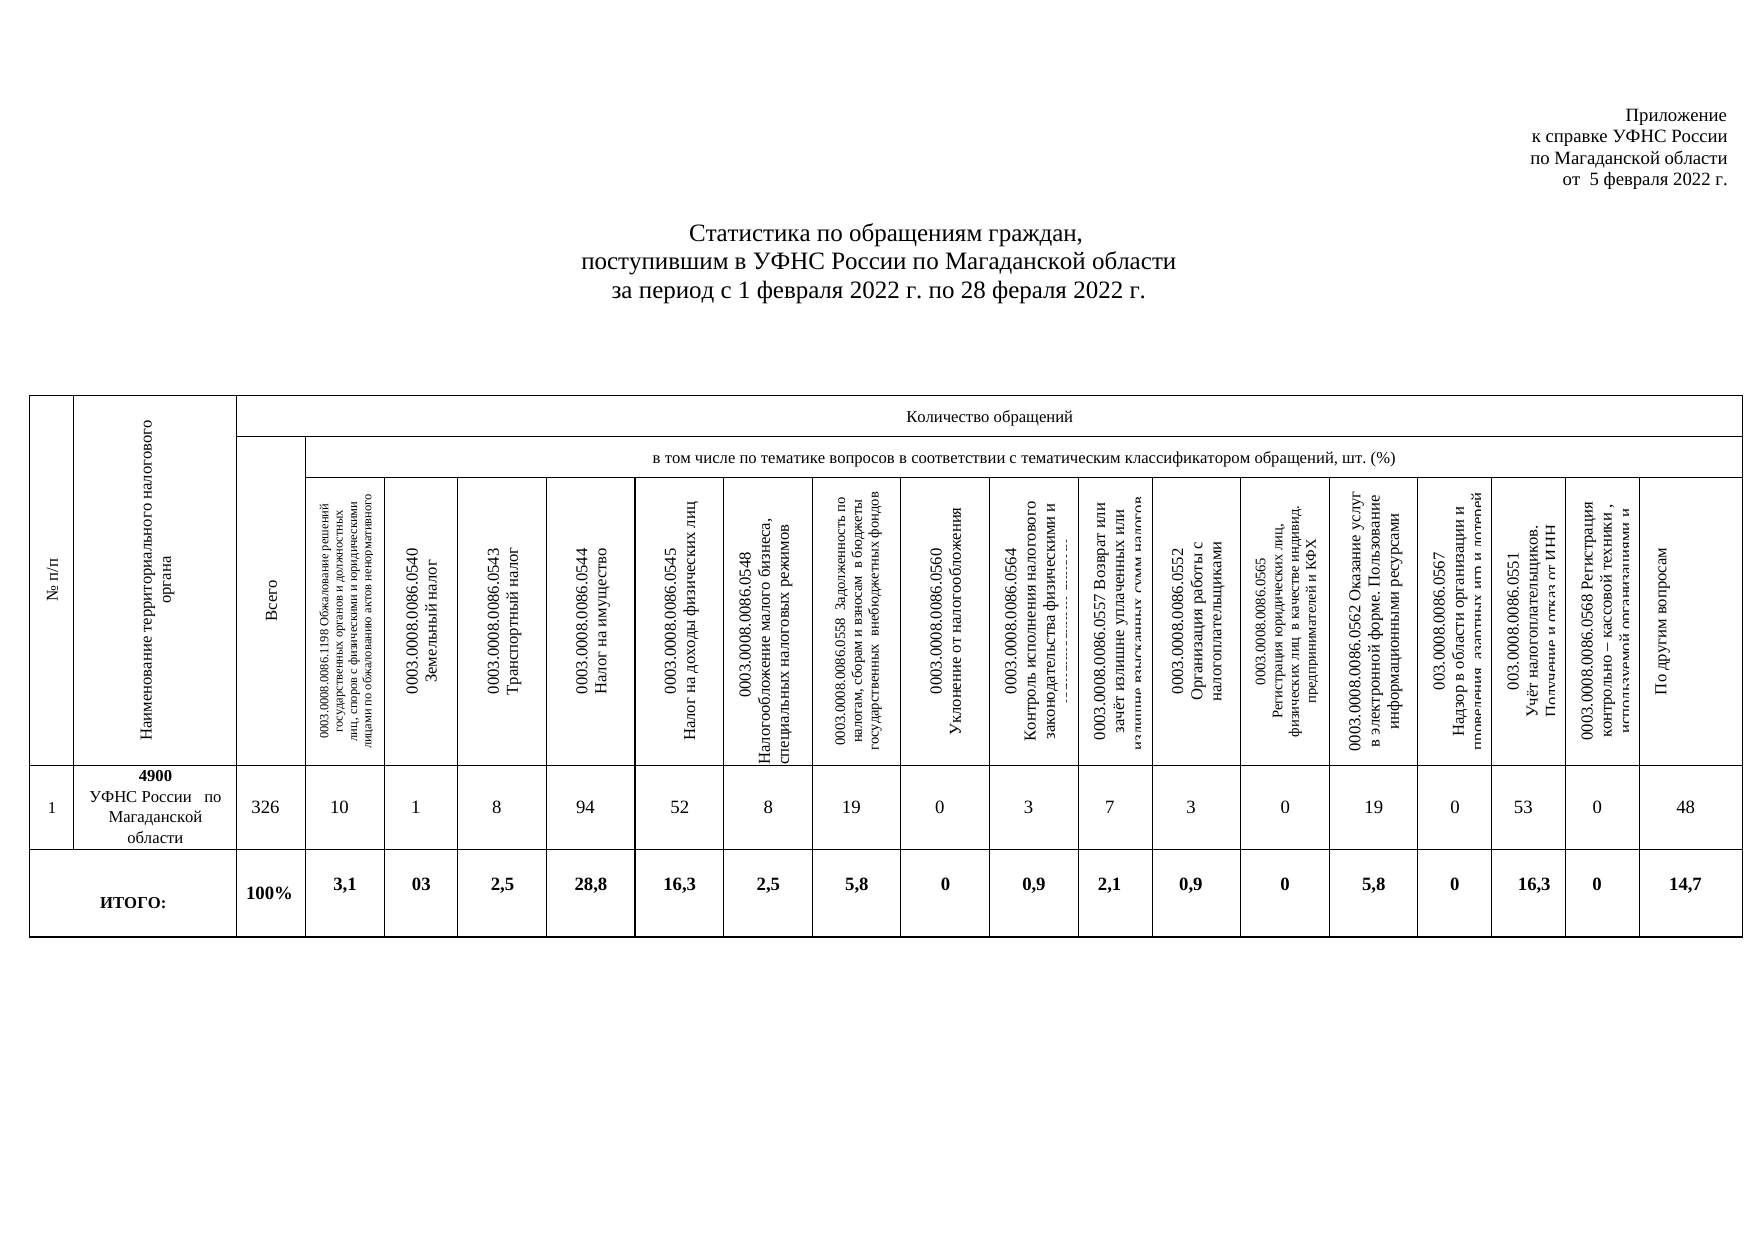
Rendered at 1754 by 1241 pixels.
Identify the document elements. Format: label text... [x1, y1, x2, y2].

table_cell 19 [1330, 766, 1417, 849]
table_cell 5,8 [1330, 850, 1417, 936]
table_cell 0 [901, 766, 989, 849]
table_cell 0 [1241, 766, 1329, 849]
table_cell 0003.0008.0086.0557 Возврат или зачёт излишне уплаченных или излишне взысканных сумм налогов, сборов, взносов, пеней и штрафов [1079, 478, 1152, 765]
table_cell 100% [237, 850, 305, 936]
table_cell 0 [1241, 850, 1329, 936]
table_cell 3,1 [306, 850, 384, 936]
table_cell 16,3 [1492, 850, 1565, 936]
table_cell 2,1 [1079, 850, 1152, 936]
table_cell 28,8 [547, 850, 634, 936]
table_cell 0003.0008.0086.0560 Уклонение от налогообложения [901, 478, 989, 765]
text к справке УФНС России [29, 125, 1728, 147]
table_cell 5,8 [813, 850, 900, 936]
table_cell 0003.0008.0086.0558 Задолженность по налогам, сборам и взносам в бюджеты государственных внебюджетных фондов [813, 478, 900, 765]
table_cell 1 [30, 766, 73, 849]
table_cell 0 [1566, 850, 1639, 936]
table_cell 0 [901, 850, 989, 936]
table_cell 10 [306, 766, 384, 849]
table_header Наименование территориального налогового органа [74, 396, 236, 765]
table_cell 0003.0008.0086.0544 Налог на имущество [547, 478, 634, 765]
table_cell 0003.0008.0086.1198 Обжалование решений государственных органов и должностных лиц‚ споров с физическими и юридическими лицами по обжалованию актов ненормативного характера и действий (бездействия) должностных лиц [306, 478, 384, 765]
table_cell 14,7 [1640, 850, 1742, 936]
text Приложение [29, 103, 1728, 125]
table_cell 326 [237, 766, 305, 849]
text от 5 февраля 2022 г. [29, 168, 1728, 190]
table_cell 0003.0008.0086.0564 Контроль исполнения налогового законодательства физическими и юридическими лицами [990, 478, 1078, 765]
table_cell 0003.0008.0086.0565 Регистрация юридических лиц, физических лиц в качестве индивид. предпринимателей и КФХ [1241, 478, 1329, 765]
text за период с 1 февраля 2022 г. по 28 фераля 2022 г. [29, 275, 1728, 304]
table_cell в том числе по тематике вопросов в соответствии с тематическим классификатором обращений, шт. (%) [306, 437, 1742, 477]
table_cell Всего [237, 437, 305, 765]
table_cell 1 [385, 766, 457, 849]
table_cell 0003.0008.0086.0545 Налог на доходы физических лиц [636, 478, 723, 765]
text по Магаданской области [29, 147, 1728, 168]
table_cell 0003.0008.0086.0552 Организация работы с налогоплательщиками [1153, 478, 1240, 765]
table_cell 03 [385, 850, 457, 936]
table_cell 0 [1566, 766, 1639, 849]
table_cell 003.0008.0086.0551 Учёт налогоплательщиков. Получение и отказ от ИНН [1492, 478, 1565, 765]
table_cell 4900 УФНС России по Магаданской области [74, 766, 236, 849]
table_cell 0003.0008.0086.0568 Регистрация контрольно – кассовой техники , используемой организациями и индивид. предпринимателями [1566, 478, 1639, 765]
table_cell 0,9 [1153, 850, 1240, 936]
table_cell 0003.0008.0086.0562 Оказание услуг в электронной форме. Пользование информационными ресурсами [1330, 478, 1417, 765]
text Статистика по обращениям граждан, [44, 218, 1728, 246]
table_cell По другим вопросам [1640, 478, 1742, 765]
table_cell 52 [636, 766, 723, 849]
table_cell 0003.0008.0086.0540 Земельный налог [385, 478, 457, 765]
table_cell 19 [813, 766, 900, 849]
table_cell 0,9 [990, 850, 1078, 936]
table_cell 16,3 [636, 850, 723, 936]
table_cell 2,5 [458, 850, 546, 936]
table_cell 3 [1153, 766, 1240, 849]
table_cell 0003.0008.0086.0543 Транспортный налог [458, 478, 546, 765]
table_cell 0003.0008.0086.0548 Налогообложение малого бизнеса, специальных налоговых режимов [724, 478, 812, 765]
table_cell 48 [1640, 766, 1742, 849]
table_header № п/п [30, 396, 73, 765]
table_cell 94 [547, 766, 634, 849]
table_header Количество обращений [237, 396, 1742, 436]
table_cell 0 [1418, 850, 1491, 936]
table_cell 003.0008.0086.0567 Надзор в области организации и проведения азартных игр и лотерей [1418, 478, 1491, 765]
table_cell 2,5 [724, 850, 812, 936]
table_cell ИТОГО: [30, 850, 236, 936]
text поступившим в УФНС России по Магаданской области [29, 246, 1728, 275]
table_cell 3 [990, 766, 1078, 849]
table_cell 8 [724, 766, 812, 849]
table_cell 0 [1418, 766, 1491, 849]
table_cell 53 [1492, 766, 1565, 849]
table_cell 7 [1079, 766, 1152, 849]
table_cell 8 [458, 766, 546, 849]
